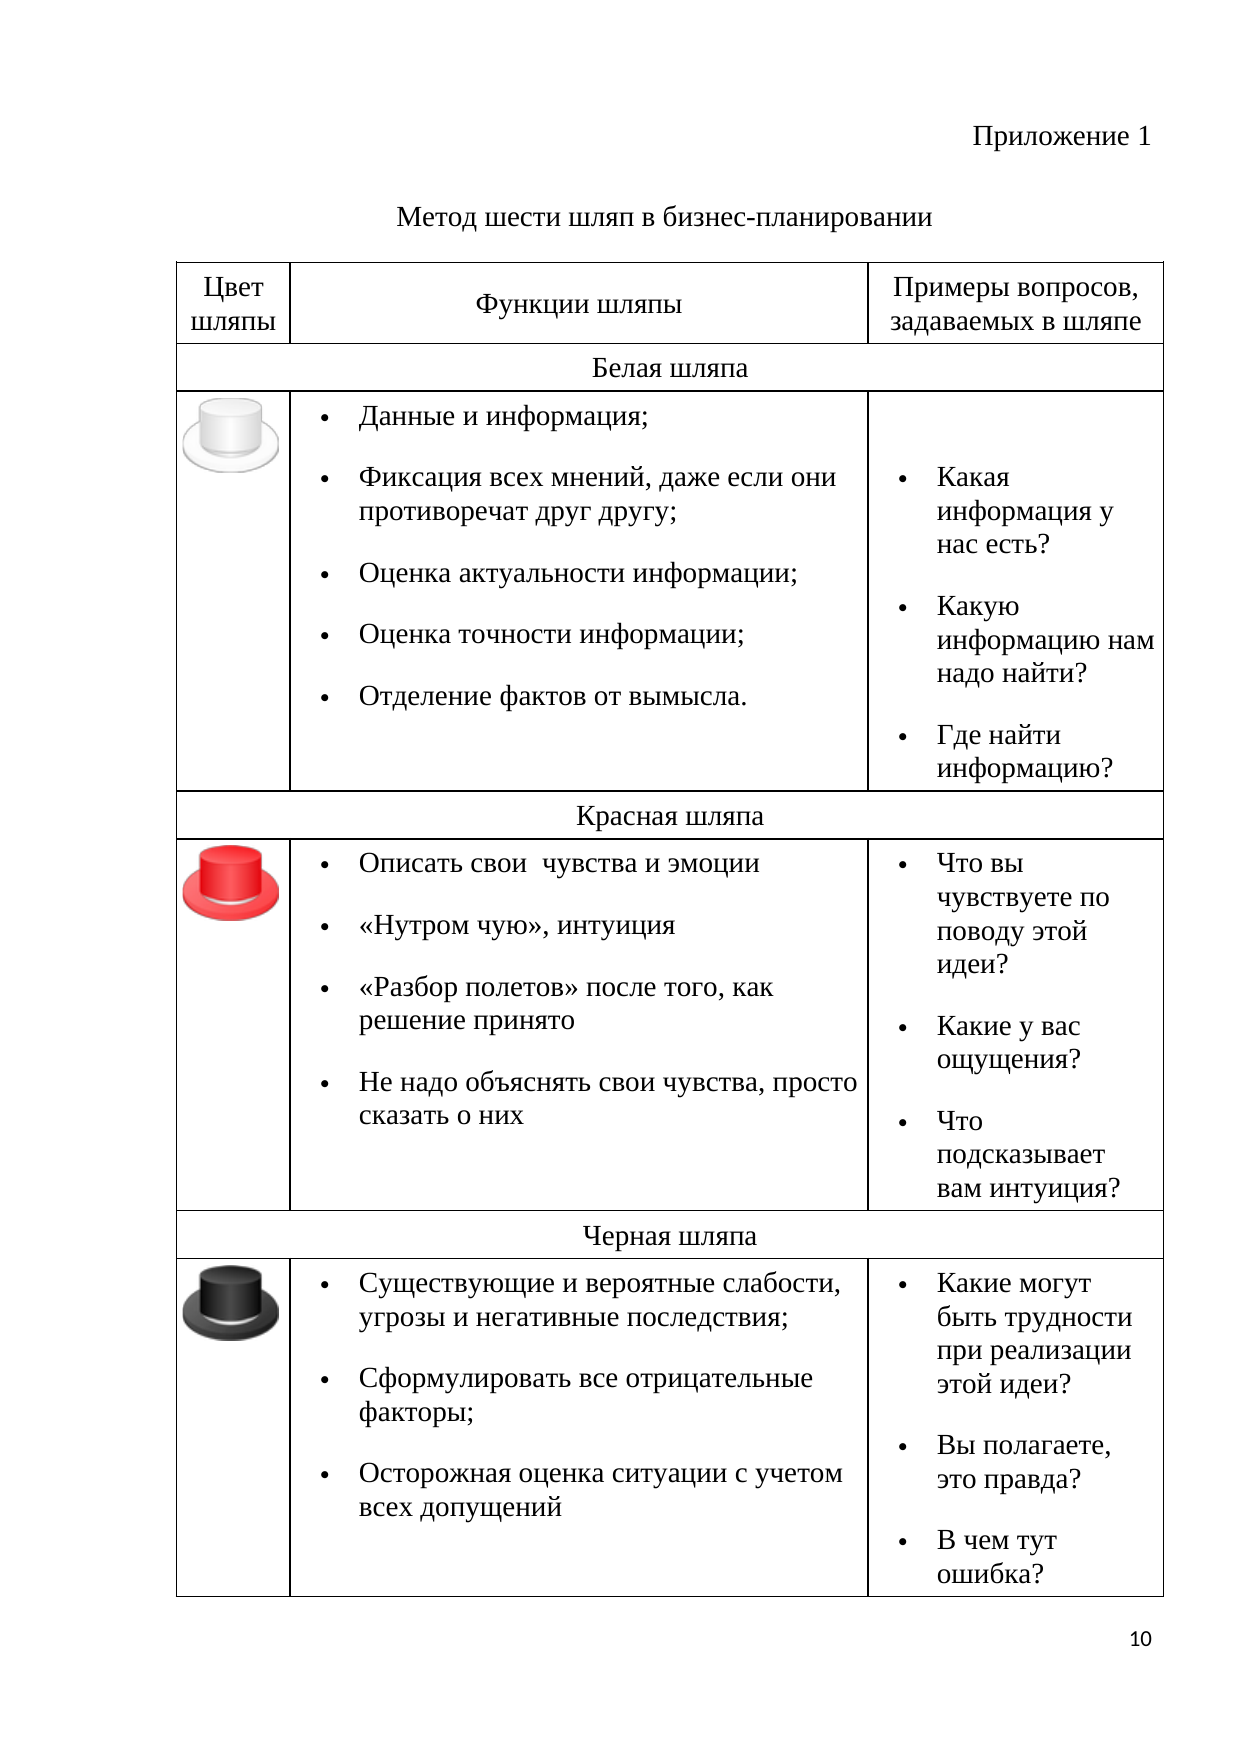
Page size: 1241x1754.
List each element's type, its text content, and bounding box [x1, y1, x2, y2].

table_cell Какая информация у нас есть? Какую информацию нам надо найти? Где найти информацию? [869, 392, 1163, 790]
picture [182, 1265, 279, 1341]
table_cell Красная шляпа [177, 792, 1163, 838]
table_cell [291, 1259, 867, 1596]
table_header Функции шляпы [291, 263, 867, 343]
picture [182, 398, 279, 473]
table_cell [177, 840, 289, 1210]
text Метод шести шляп в бизнес-планировании [177, 195, 1152, 233]
text Приложение 1 [177, 118, 1152, 152]
table_cell [177, 392, 289, 790]
table_header Примеры вопросов, задаваемых в шляпе [869, 263, 1163, 343]
table_header Цвет шляпы [177, 263, 289, 343]
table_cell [869, 1259, 1163, 1596]
table_cell Данные и информация; Фиксация всех мнений, даже если они противоречат друг другу; Оценка актуальности информации; Оценка точности информации; Отделение фактов от вымысла. [291, 392, 867, 790]
table_cell Черная шляпа [177, 1211, 1163, 1257]
table_cell Описать свои чувства и эмоции «Нутром чую», интуиция «Разбор полетов» после того, как решение принято Не надо объяснять свои чувства, просто сказать о них [291, 840, 867, 1210]
table_cell [177, 1259, 289, 1596]
table_cell Что вы чувствуете по поводу этой идеи? Какие у вас ощущения? Что подсказывает вам интуиция? [869, 840, 1163, 1210]
picture [182, 845, 279, 921]
table_cell Белая шляпа [177, 344, 1163, 390]
